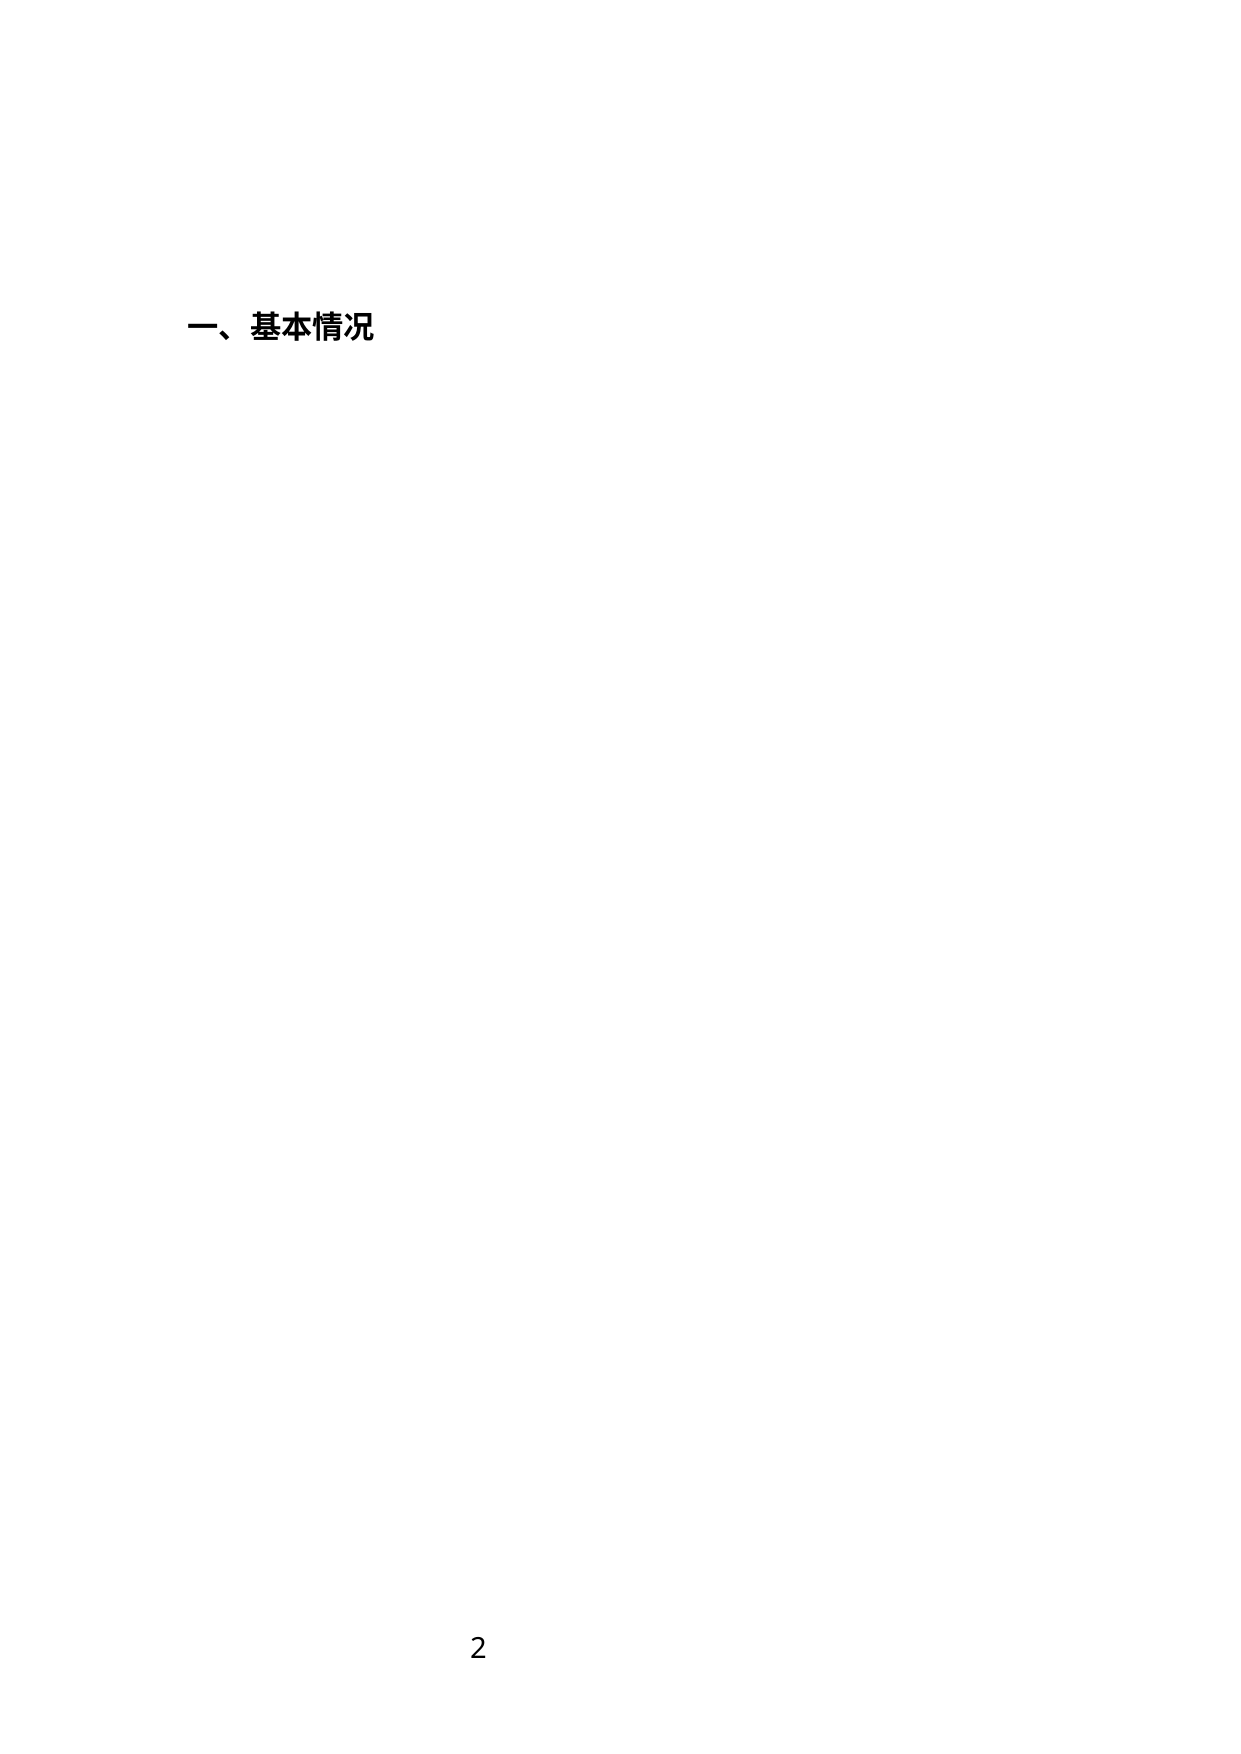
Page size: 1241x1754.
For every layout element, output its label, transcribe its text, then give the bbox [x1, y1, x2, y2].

text 一、基本情况 [187, 292, 1053, 357]
